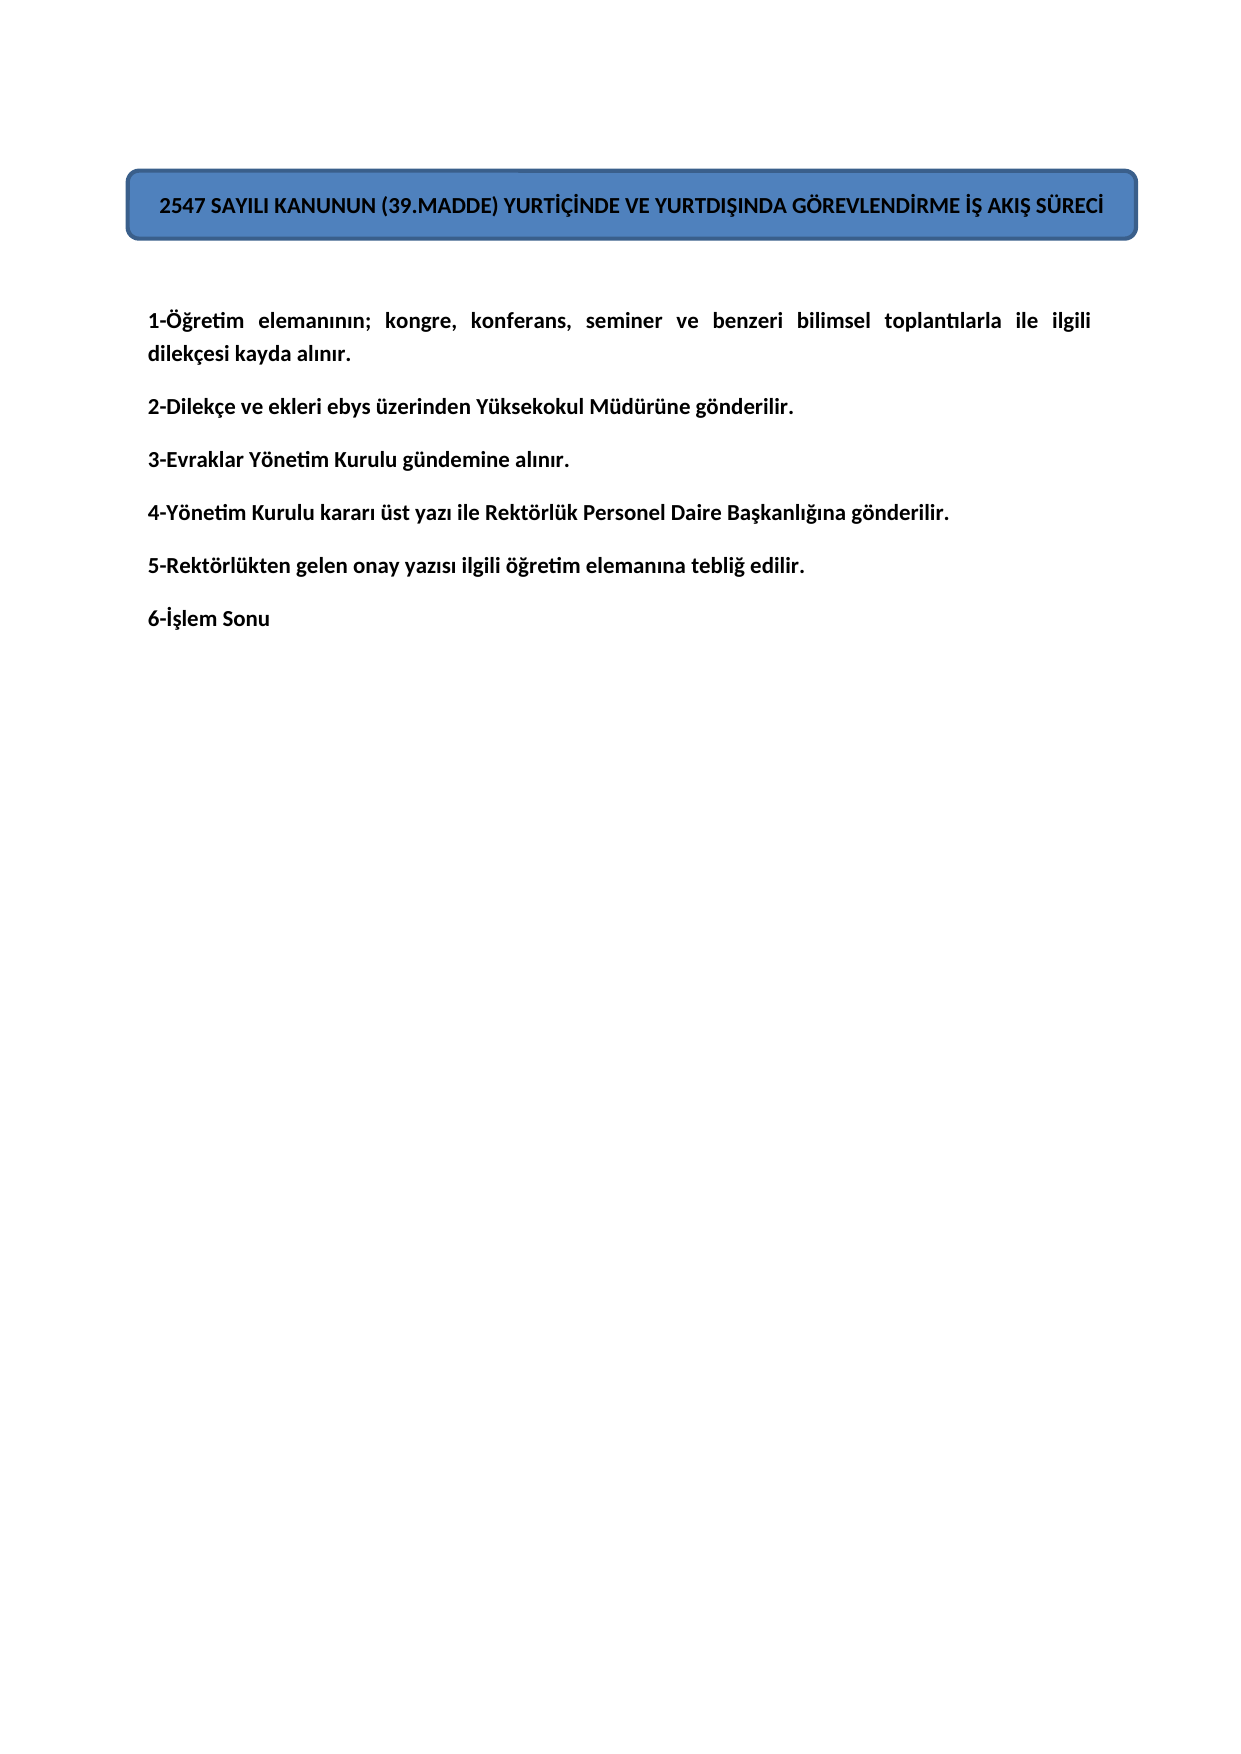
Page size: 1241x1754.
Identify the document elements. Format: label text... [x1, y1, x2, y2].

text 2-Dilekçe ve ekleri ebys üzerinden Yüksekokul Müdürüne gönderilir. [148, 392, 1093, 420]
text 5-Rektörlükten gelen onay yazısı ilgili öğretim elemanına tebliğ edilir. [148, 551, 1093, 579]
text 6-İşlem Sonu [148, 604, 1093, 632]
text 4-Yönetim Kurulu kararı üst yazı ile Rektörlük Personel Daire Başkanlığına gönderilir. [148, 498, 1093, 526]
text 1-Öğretim elemanının; kongre, konferans, seminer ve benzeri bilimsel toplantılarla ile ilgili dilekçesi kayda alınır. [148, 307, 1093, 367]
text 3-Evraklar Yönetim Kurulu gündemine alınır. [148, 445, 1093, 473]
